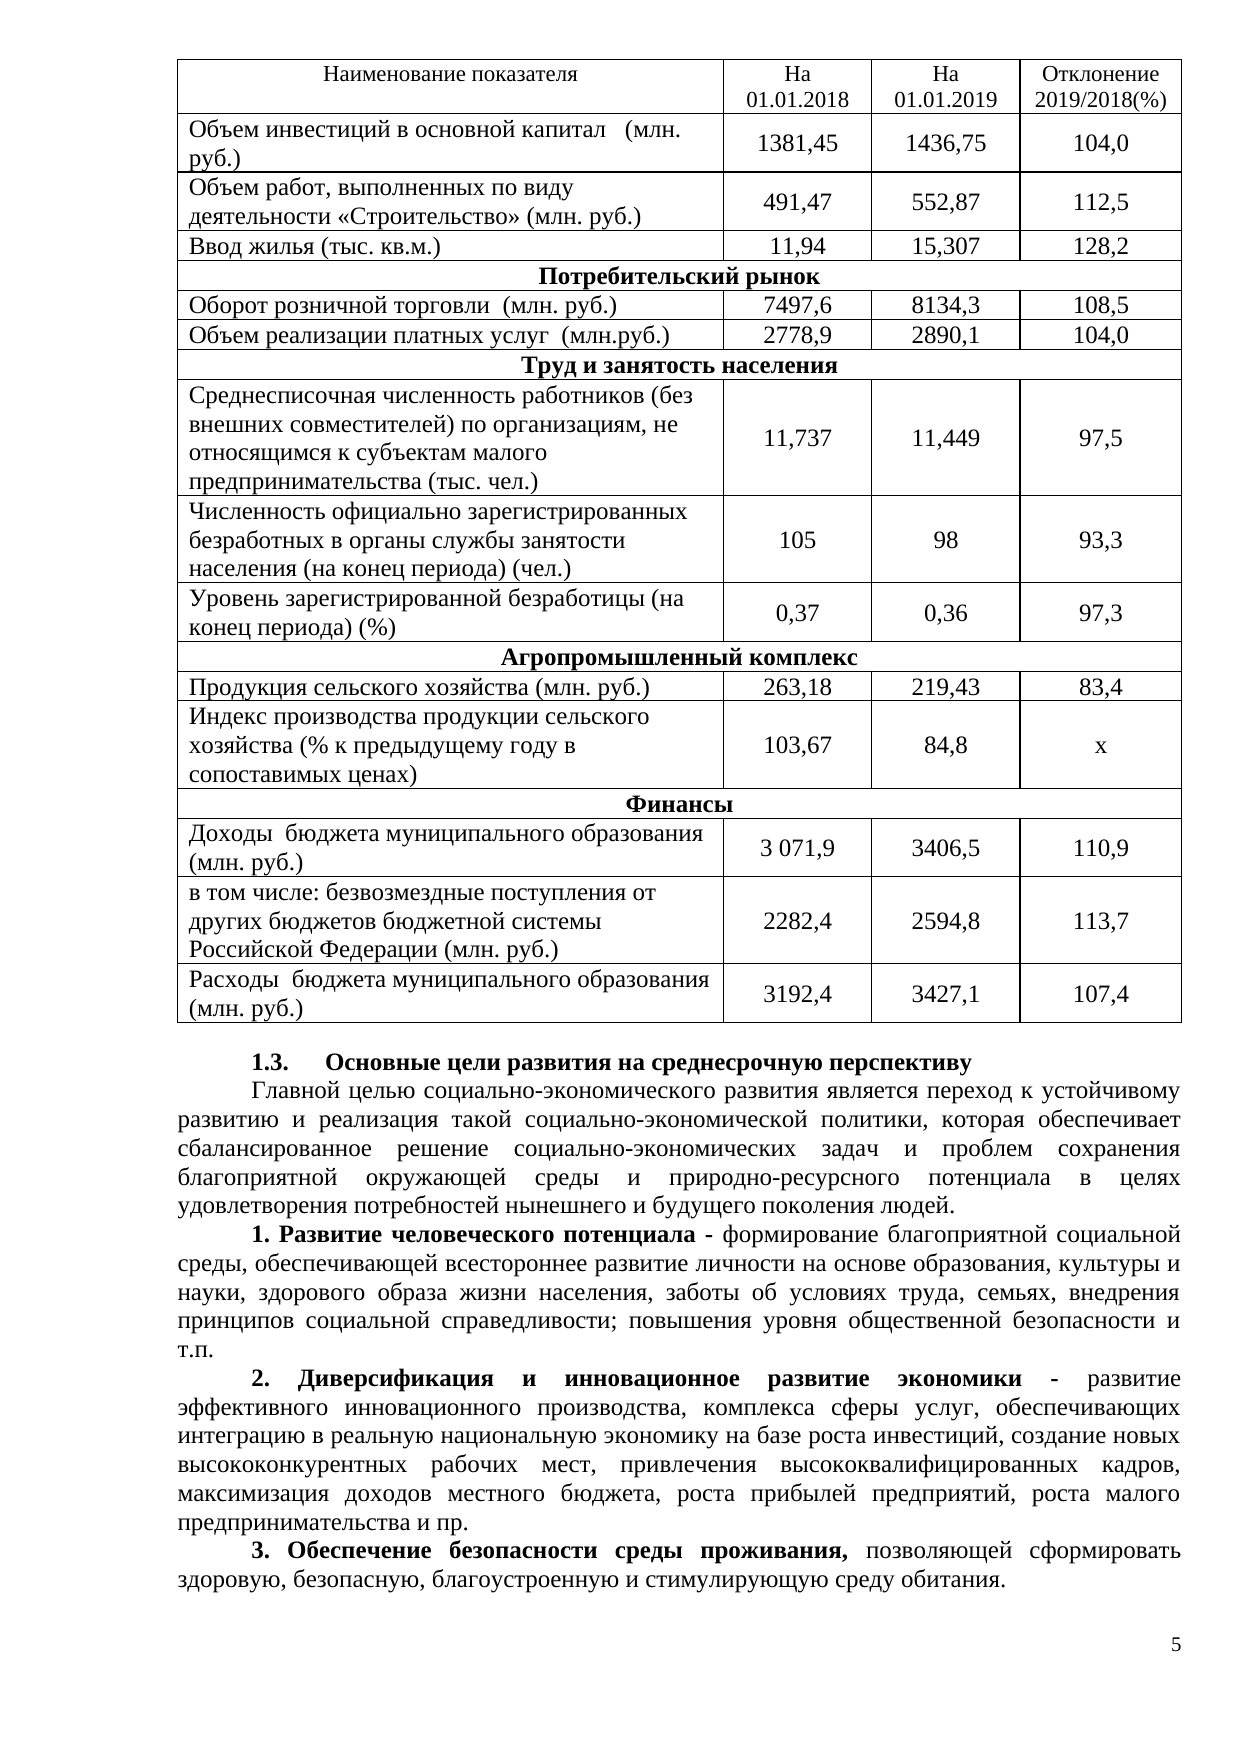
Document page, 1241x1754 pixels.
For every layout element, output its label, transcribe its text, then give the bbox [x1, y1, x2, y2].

table_cell Ввод жилья (тыс. кв.м.) [178, 231, 723, 260]
table_cell 219,43 [872, 672, 1019, 700]
table_cell 2890,1 [872, 320, 1019, 349]
table_cell 2778,9 [724, 320, 871, 349]
table_cell 110,9 [1021, 819, 1181, 876]
table_cell 1436,75 [872, 114, 1019, 171]
text 2. Диверсификация и инновационное развитие экономики - развитие эффективного инновационного производства, комплекса сферы услуг, обеспечивающих интеграцию в реальную национальную экономику на базе роста инвестиций, создание новых высококонкурентных рабочих мест, привлечения высококвалифицированных кадров, максимизация доходов местного бюджета, роста прибылей предприятий, роста малого предпринимательства и пр. [177, 1363, 1181, 1536]
table_cell 108,5 [1021, 291, 1181, 319]
table_cell Продукция сельского хозяйства (млн. руб.) [178, 672, 723, 700]
table_cell в том числе: безвозмездные поступления от других бюджетов бюджетной системы Российской Федерации (млн. руб.) [178, 877, 723, 963]
table_cell 0,36 [872, 583, 1019, 641]
table_cell 113,7 [1021, 877, 1181, 963]
text Главной целью социально-экономического развития является переход к устойчивому развитию и реализация такой социально-экономической политики, которая обеспечивает сбалансированное решение социально-экономических задач и проблем сохранения благоприятной окружающей среды и природно-ресурсного потенциала в целях удовлетворения потребностей нынешнего и будущего поколения людей. [177, 1076, 1181, 1219]
table_cell 2282,4 [724, 877, 871, 963]
table_cell 11,737 [724, 380, 871, 495]
table_cell 15,307 [872, 231, 1019, 260]
table_cell 3427,1 [872, 964, 1019, 1022]
table_cell Объем реализации платных услуг (млн.руб.) [178, 320, 723, 349]
table_cell 103,67 [724, 701, 871, 788]
table_cell Численность официально зарегистрированных безработных в органы службы занятости населения (на конец периода) (чел.) [178, 496, 723, 582]
list Основные цели развития на среднесрочную перспективу [177, 1047, 1181, 1076]
table_cell 97,3 [1021, 583, 1181, 641]
table_cell 128,2 [1021, 231, 1181, 260]
table_cell 11,449 [872, 380, 1019, 495]
table_cell Объем работ, выполненных по виду деятельности «Строительство» (млн. руб.) [178, 173, 723, 230]
table_header На 01.01.2018 [724, 60, 871, 113]
table_cell 263,18 [724, 672, 871, 700]
table_cell 107,4 [1021, 964, 1181, 1022]
table_cell 97,5 [1021, 380, 1181, 495]
table_cell Потребительский рынок [178, 261, 1181, 289]
table_cell Доходы бюджета муниципального образования (млн. руб.) [178, 819, 723, 876]
table_cell 93,3 [1021, 496, 1181, 582]
table_cell 104,0 [1021, 114, 1181, 171]
table_cell 98 [872, 496, 1019, 582]
table_cell 491,47 [724, 173, 871, 230]
text 1. Развитие человеческого потенциала - формирование благоприятной социальной среды, обеспечивающей всестороннее развитие личности на основе образования, культуры и науки, здорового образа жизни населения, заботы об условиях труда, семьях, внедрения принципов социальной справедливости; повышения уровня общественной безопасности и т.п. [177, 1219, 1181, 1363]
text 3. Обеспечение безопасности среды проживания, позволяющей сформировать здоровую, безопасную, благоустроенную и стимулирующую среду обитания. [177, 1536, 1181, 1593]
table_cell Труд и занятость населения [178, 350, 1181, 379]
table_cell Финансы [178, 789, 1181, 817]
table_cell 112,5 [1021, 173, 1181, 230]
table_cell 83,4 [1021, 672, 1181, 700]
table_cell 7497,6 [724, 291, 871, 319]
table_cell Объем инвестиций в основной капитал (млн. руб.) [178, 114, 723, 171]
table_cell 104,0 [1021, 320, 1181, 349]
table_header На 01.01.2019 [872, 60, 1019, 113]
table_cell 8134,3 [872, 291, 1019, 319]
table_cell 0,37 [724, 583, 871, 641]
table_cell Уровень зарегистрированной безработицы (на конец периода) (%) [178, 583, 723, 641]
table_cell Оборот розничной торговли (млн. руб.) [178, 291, 723, 319]
table_cell 105 [724, 496, 871, 582]
table_cell х [1021, 701, 1181, 788]
table_cell Расходы бюджета муниципального образования (млн. руб.) [178, 964, 723, 1022]
table_cell 2594,8 [872, 877, 1019, 963]
table_header Отклонение 2019/2018(%) [1021, 60, 1181, 113]
table_cell 3 071,9 [724, 819, 871, 876]
table_cell Агропромышленный комплекс [178, 642, 1181, 671]
table_cell 84,8 [872, 701, 1019, 788]
table_cell Среднесписочная численность работников (без внешних совместителей) по организациям, не относящимся к субъектам малого предпринимательства (тыс. чел.) [178, 380, 723, 495]
table_cell 1381,45 [724, 114, 871, 171]
table_cell 552,87 [872, 173, 1019, 230]
table_cell 3192,4 [724, 964, 871, 1022]
table_cell 3406,5 [872, 819, 1019, 876]
table_header Наименование показателя [178, 60, 723, 113]
table_cell 11,94 [724, 231, 871, 260]
table_cell Индекс производства продукции сельского хозяйства (% к предыдущему году в сопоставимых ценах) [178, 701, 723, 788]
